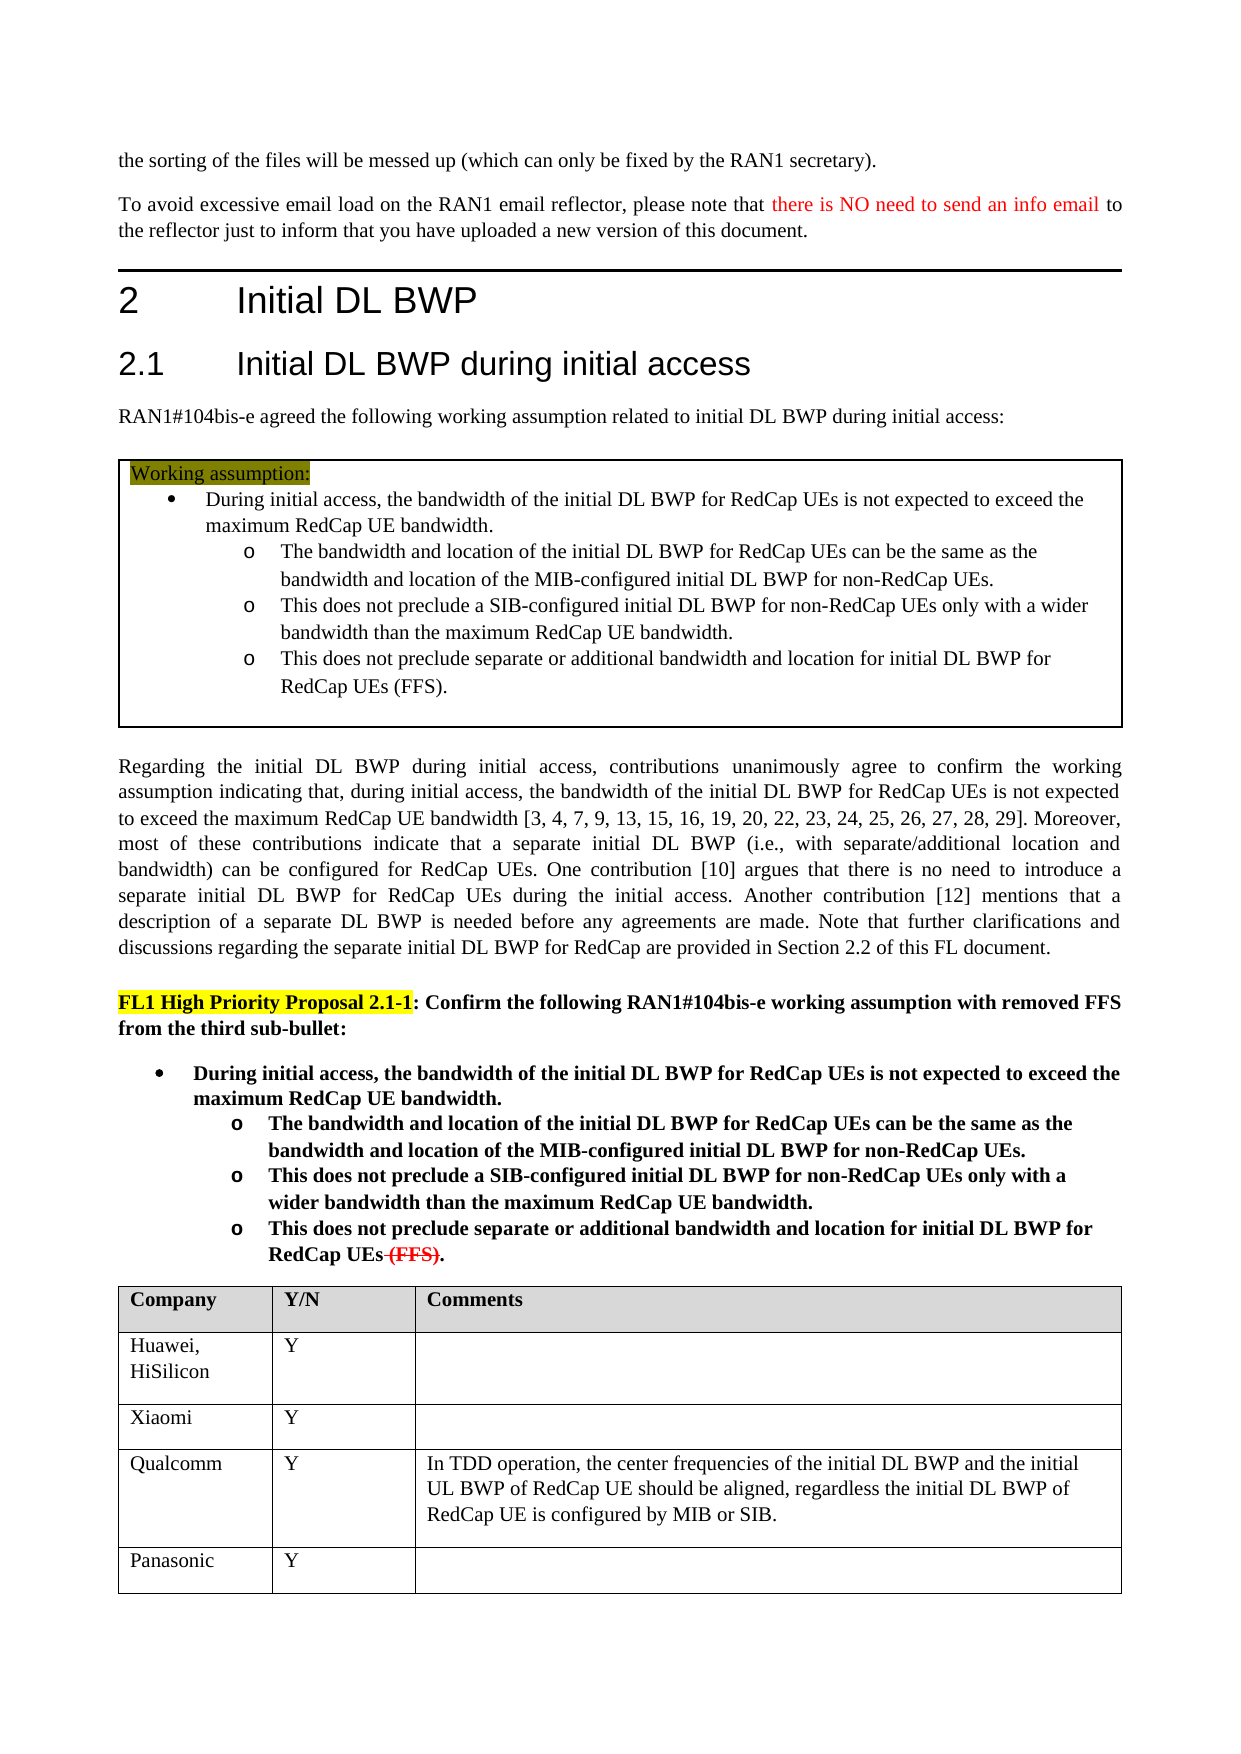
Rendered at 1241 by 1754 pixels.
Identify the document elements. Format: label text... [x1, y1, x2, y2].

table_cell Y [273, 1405, 415, 1449]
list This does not preclude a SIB-configured initial DL BWP for non-RedCap UEs only with a wider bandwidth than the maximum RedCap UE bandwidth. [231, 1163, 1122, 1214]
table_cell Qualcomm [119, 1450, 272, 1547]
table_cell In TDD operation, the center frequencies of the initial DL BWP and the initial UL BWP of RedCap UE should be aligned, regardless the initial DL BWP of RedCap UE is configured by MIB or SIB. [416, 1450, 1121, 1547]
table_cell [416, 1333, 1121, 1404]
list During initial access, the bandwidth of the initial DL BWP for RedCap UEs is not expected to exceed the maximum RedCap UE bandwidth. [156, 1061, 1122, 1110]
table_header Working assumption: During initial access, the bandwidth of the initial DL BWP for RedCap UEs is not expected to exceed the maximum RedCap UE bandwidth. The bandwidth and location of the initial DL BWP for RedCap UEs can be the same as the bandwidth and location of the MIB-configured initial DL BWP for non-RedCap UEs. This does not preclude a SIB-configured initial DL BWP for non-RedCap UEs only with a wider bandwidth than the maximum RedCap UE bandwidth. This does not preclude separate or additional bandwidth and location for initial DL BWP for RedCap UEs (FFS). [120, 461, 1121, 726]
text RAN1#104bis-e agreed the following working assumption related to initial DL BWP during initial access: [118, 404, 1122, 428]
table_cell Y [273, 1333, 415, 1404]
text FL1 High Priority Proposal 2.1-1: Confirm the following RAN1#104bis-e working assumption with removed FFS from the third sub-bullet: [118, 990, 1122, 1040]
table_cell [416, 1548, 1121, 1593]
text To avoid excessive email load on the RAN1 email reflector, please note that there is NO need to send an info email to the reflector just to inform that you have uploaded a new version of this document. [118, 192, 1122, 242]
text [118, 147, 1122, 172]
table_header Company [119, 1287, 272, 1332]
table_header Y/N [273, 1287, 415, 1332]
table_header Comments [416, 1287, 1121, 1332]
text Regarding the initial DL BWP during initial access, contributions unanimously agree to confirm the working assumption indicating that, during initial access, the bandwidth of the initial DL BWP for RedCap UEs is not expected to exceed the maximum RedCap UE bandwidth [3, 4, 7, 9, 13, 15, 16, 19, 20, 22, 23, 24, 25, 26, 27, 28, 29]. Moreover, most of these contributions indicate that a separate initial DL BWP (i.e., with separate/additional location and bandwidth) can be configured for RedCap UEs. One contribution [10] argues that there is no need to introduce a separate initial DL BWP for RedCap UEs during the initial access. Another contribution [12] mentions that a description of a separate DL BWP is needed before any agreements are made. Note that further clarifications and discussions regarding the separate initial DL BWP for RedCap are provided in Section 2.2 of this FL document. [118, 728, 1122, 959]
table_cell Xiaomi [119, 1405, 272, 1449]
table_cell Panasonic [119, 1548, 272, 1593]
list The bandwidth and location of the initial DL BWP for RedCap UEs can be the same as the bandwidth and location of the MIB-configured initial DL BWP for non-RedCap UEs. [231, 1111, 1122, 1162]
table_cell Y [273, 1548, 415, 1593]
subtitle Initial DL BWP during initial access [118, 334, 1122, 382]
table_cell [416, 1405, 1121, 1449]
table_cell Huawei, HiSilicon [119, 1333, 272, 1404]
list This does not preclude separate or additional bandwidth and location for initial DL BWP for RedCap UEs (FFS). [231, 1215, 1122, 1266]
subtitle Initial DL BWP [118, 272, 1122, 322]
table_cell Y [273, 1450, 415, 1547]
